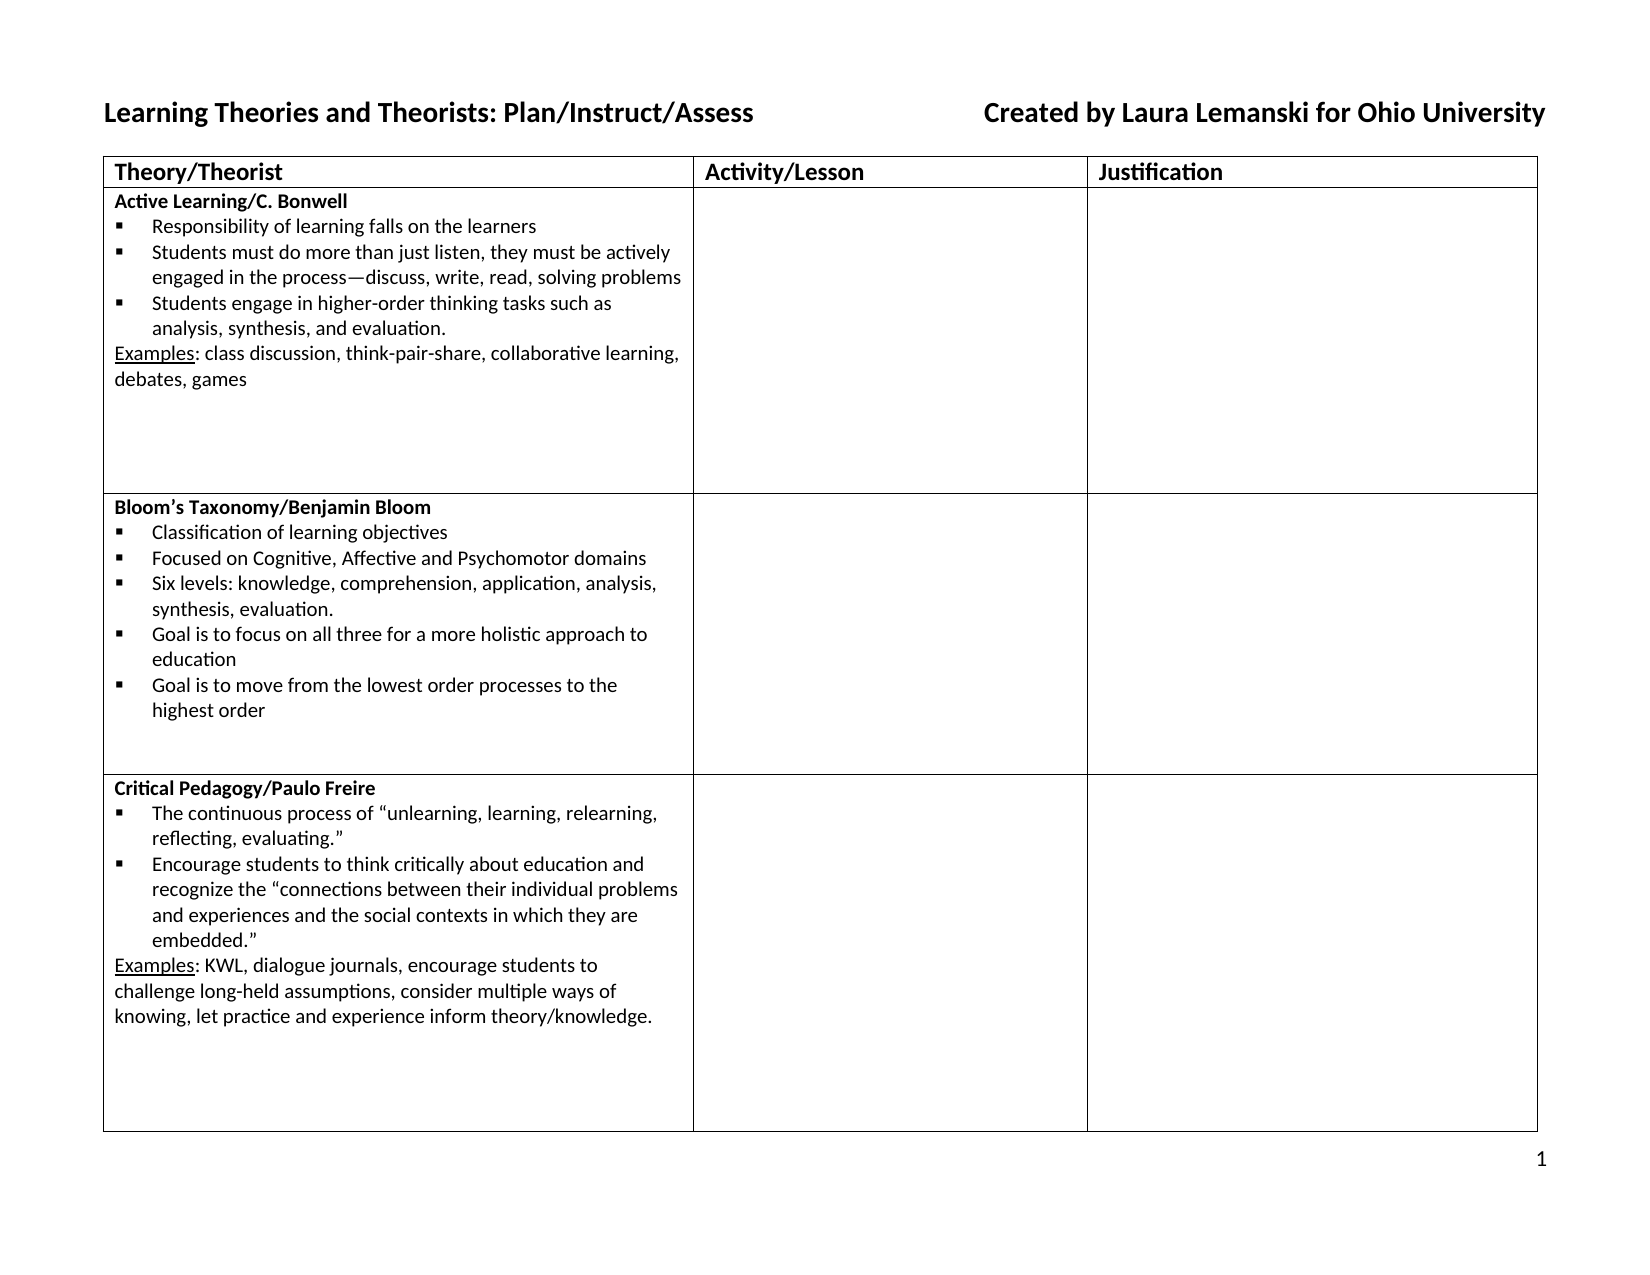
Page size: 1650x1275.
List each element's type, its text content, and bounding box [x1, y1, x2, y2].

table_cell [694, 188, 1087, 493]
table_cell Bloom’s Taxonomy/Benjamin Bloom Classification of learning objectives Focused on Cognitive, Affective and Psychomotor domains Six levels: knowledge, comprehension, application, analysis, synthesis, evaluation. Goal is to focus on all three for a more holistic approach to education Goal is to move from the lowest order processes to the highest order [104, 494, 693, 774]
table_cell Critical Pedagogy/Paulo Freire The continuous process of “unlearning, learning, relearning, reflecting, evaluating.” Encourage students to think critically about education and recognize the “connections between their individual problems and experiences and the social contexts in which they are embedded.” Examples: KWL, dialogue journals, encourage students to challenge long-held assumptions, consider multiple ways of knowing, let practice and experience inform theory/knowledge. [104, 775, 693, 1131]
table_cell Active Learning/C. Bonwell Responsibility of learning falls on the learners Students must do more than just listen, they must be actively engaged in the process—discuss, write, read, solving problems Students engage in higher-order thinking tasks such as analysis, synthesis, and evaluation. Examples: class discussion, think-pair-share, collaborative learning, debates, games [104, 188, 693, 493]
table_header Activity/Lesson [694, 157, 1087, 187]
text Learning Theories and Theorists: Plan/Instruct/Assess Created by Laura Lemanski for Ohio University [103, 94, 1547, 129]
table_cell [1088, 775, 1537, 1131]
table_cell [1088, 494, 1537, 774]
table_cell [694, 494, 1087, 774]
table_cell [1088, 188, 1537, 493]
table_cell [694, 775, 1087, 1131]
table_header Theory/Theorist [104, 157, 693, 187]
table_header Justification [1088, 157, 1537, 187]
